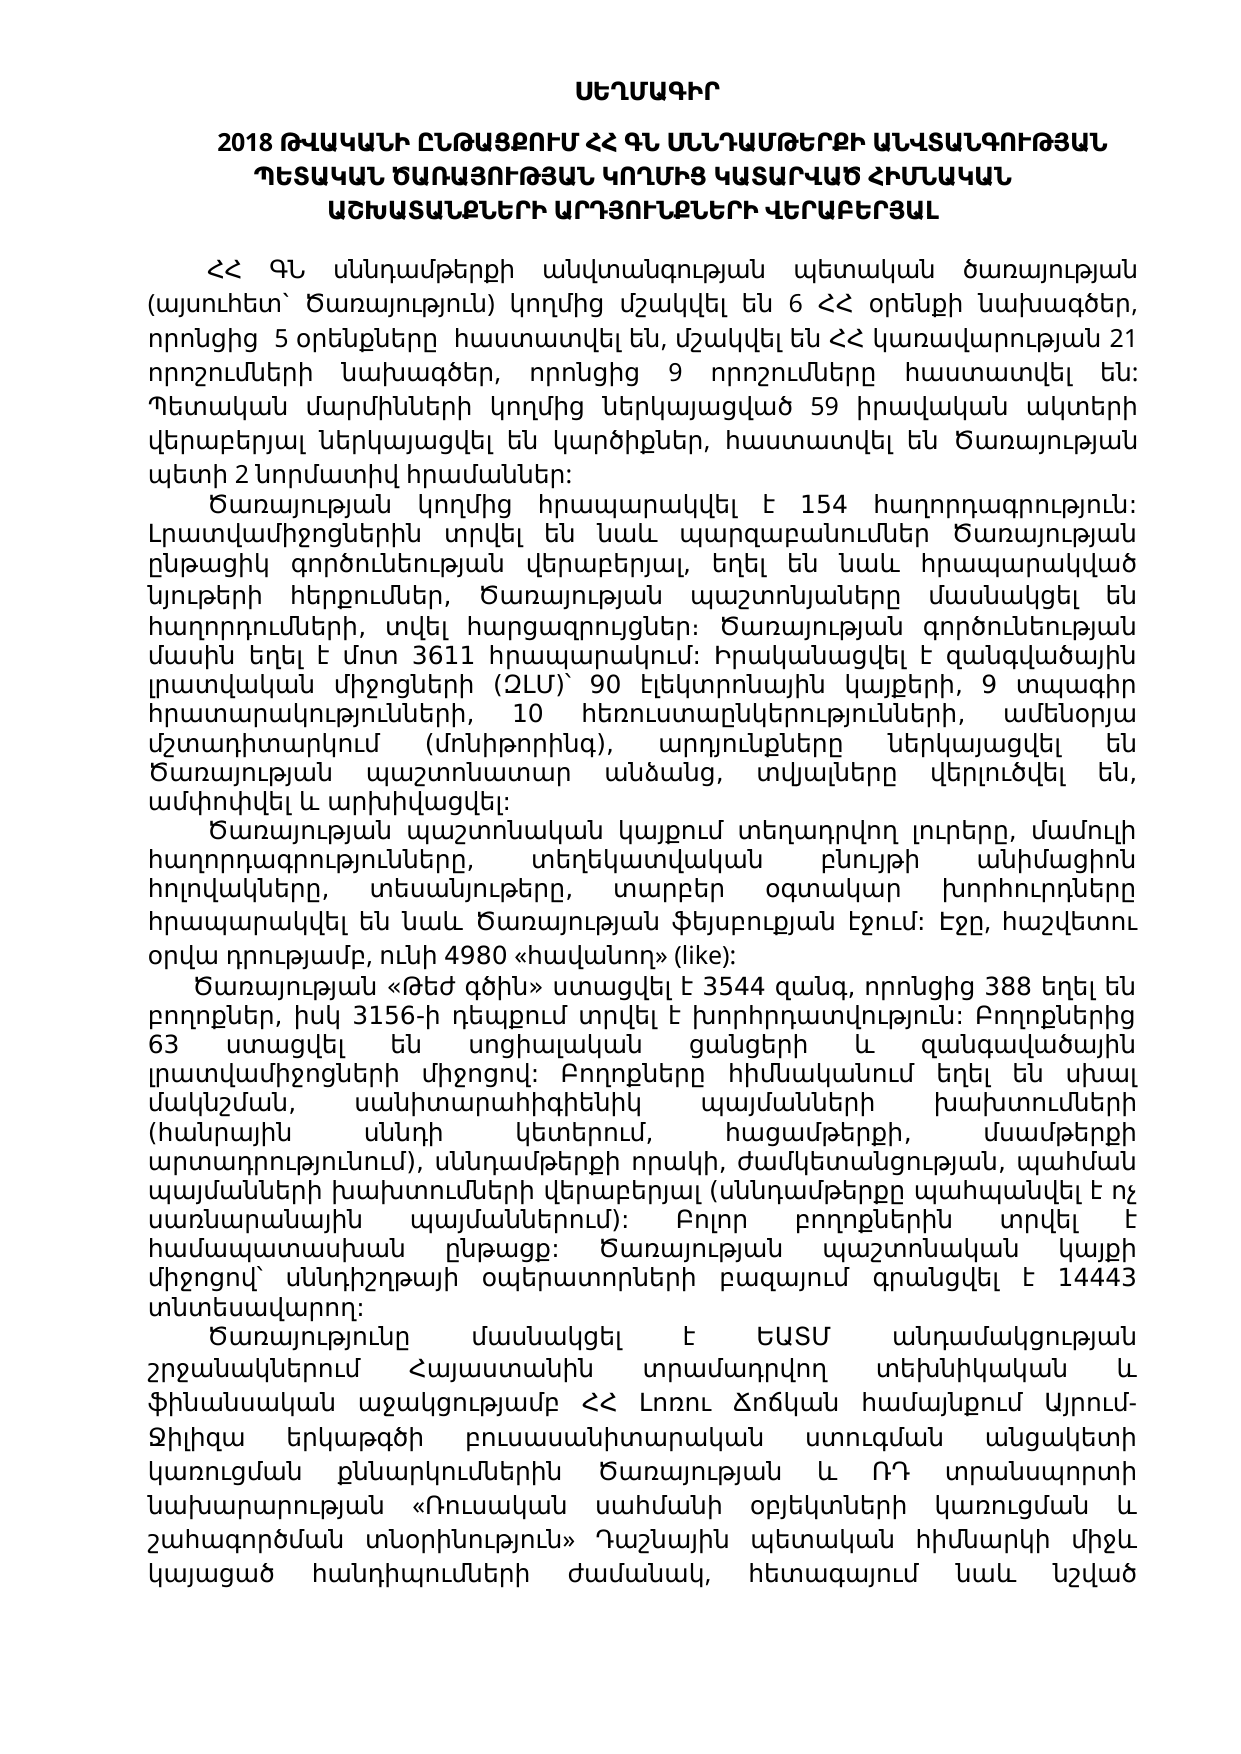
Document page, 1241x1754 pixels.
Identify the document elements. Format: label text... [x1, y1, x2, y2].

text ՀՀ ԳՆ սննդամթերքի անվտանգության պետական ծառայության (այսուհետ` Ծառայություն) կողմից մշակվել են 6 ՀՀ օրենքի նախագծեր, որոնցից 5 օրենքները հաստատվել են, մշակվել են ՀՀ կառավարության 21 որոշումների նախագծեր, որոնցից 9 որոշումները հաստատվել են: Պետական մարմինների կողմից ներկայացված 59 իրավական ակտերի վերաբերյալ ներկայացվել են կարծիքներ, հաստատվել են Ծառայության պետի 2 նորմատիվ հրամաններ: [148, 252, 1138, 491]
text Ծառայության կողմից հրապարակվել է 154 հաղորդագրություն: Լրատվամիջոցներին տրվել են նաև պարզաբանումներ Ծառայության ընթացիկ գործունեության վերաբերյալ, եղել են նաև հրապարակված նյութերի հերքումներ, Ծառայության պաշտոնյաները մասնակցել են հաղորդումների, տվել հարցազրույցներ։ Ծառայության գործունեության մասին եղել է մոտ 3611 hրապարակում: Իրականացվել է զանգվածային լրատվական միջոցների (ԶԼՄ)՝ 90 էլեկտրոնային կայքերի, 9 տպագիր հրատարակությունների, 10 հեռուստաընկերությունների, ամենօրյա մշտադիտարկում (մոնիթորինգ), արդյունքները ներկայացվել են Ծառայության պաշտոնատար անձանց, տվյալները վերլուծվել են, ամփոփվել և արխիվացվել: [148, 491, 1137, 816]
text 2018 ԹՎԱԿԱՆԻ ԸՆԹԱՑՔՈՒՄ ՀՀ ԳՆ ՍՆՆԴԱՄԹԵՐՔԻ ԱՆՎՏԱՆԳՈՒԹՅԱՆ ՊԵՏԱԿԱՆ ԾԱՌԱՅՈՒԹՅԱՆ ԿՈՂՄԻՑ ԿԱՏԱՐՎԱԾ ՀԻՄՆԱԿԱՆ ԱՇԽԱՏԱՆՔՆԵՐԻ ԱՐԴՅՈՒՆՔՆԵՐԻ ՎԵՐԱԲԵՐՅԱԼ [148, 125, 1118, 227]
text ՍԵՂՄԱԳԻՐ [157, 74, 1137, 108]
text Ծառայության «Թեժ գծին» ստացվել է 3544 զանգ, որոնցից 388 եղել են բողոքներ, իսկ 3156-ի դեպքում տրվել է խորհրդատվություն: Բողոքներից 63 ստացվել են սոցիալական ցանցերի և զանգավածային լրատվամիջոցների միջոցով: Բողոքները հիմնականում եղել են սխալ մակնշման, սանիտարահիգիենիկ պայմանների խախտումների (հանրային սննդի կետերում, հացամթերքի, մսամթերքի արտադրությունում), սննդամթերքի որակի, ժամկետանցության, պահման պայմանների խախտումների վերաբերյալ (սննդամթերքը պահպանվել է ոչ սառնարանային պայմաններում): Բոլոր բողոքներին տրվել է համապատասխան ընթացք: Ծառայության պաշտոնական կայքի միջոցով՝ սննդիշղթայի օպերատորների բազայում գրանցվել է 14443 տնտեսավարող: [148, 972, 1137, 1322]
text Ծառայության պաշտոնական կայքում տեղադրվող լուրերը, մամուլի հաղորդագրությունները, տեղեկատվական բնույթի անիմացիոն հոլովակները, տեսանյութերը, տարբեր օգտակար խորհուրդները հրապարակվել են նաև Ծառայության ֆեյսբուքյան էջում: Էջը, հաշվետու օրվա դրությամբ, ունի 4980 «հավանող» (like): [148, 816, 1137, 972]
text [148, 1322, 1137, 1589]
